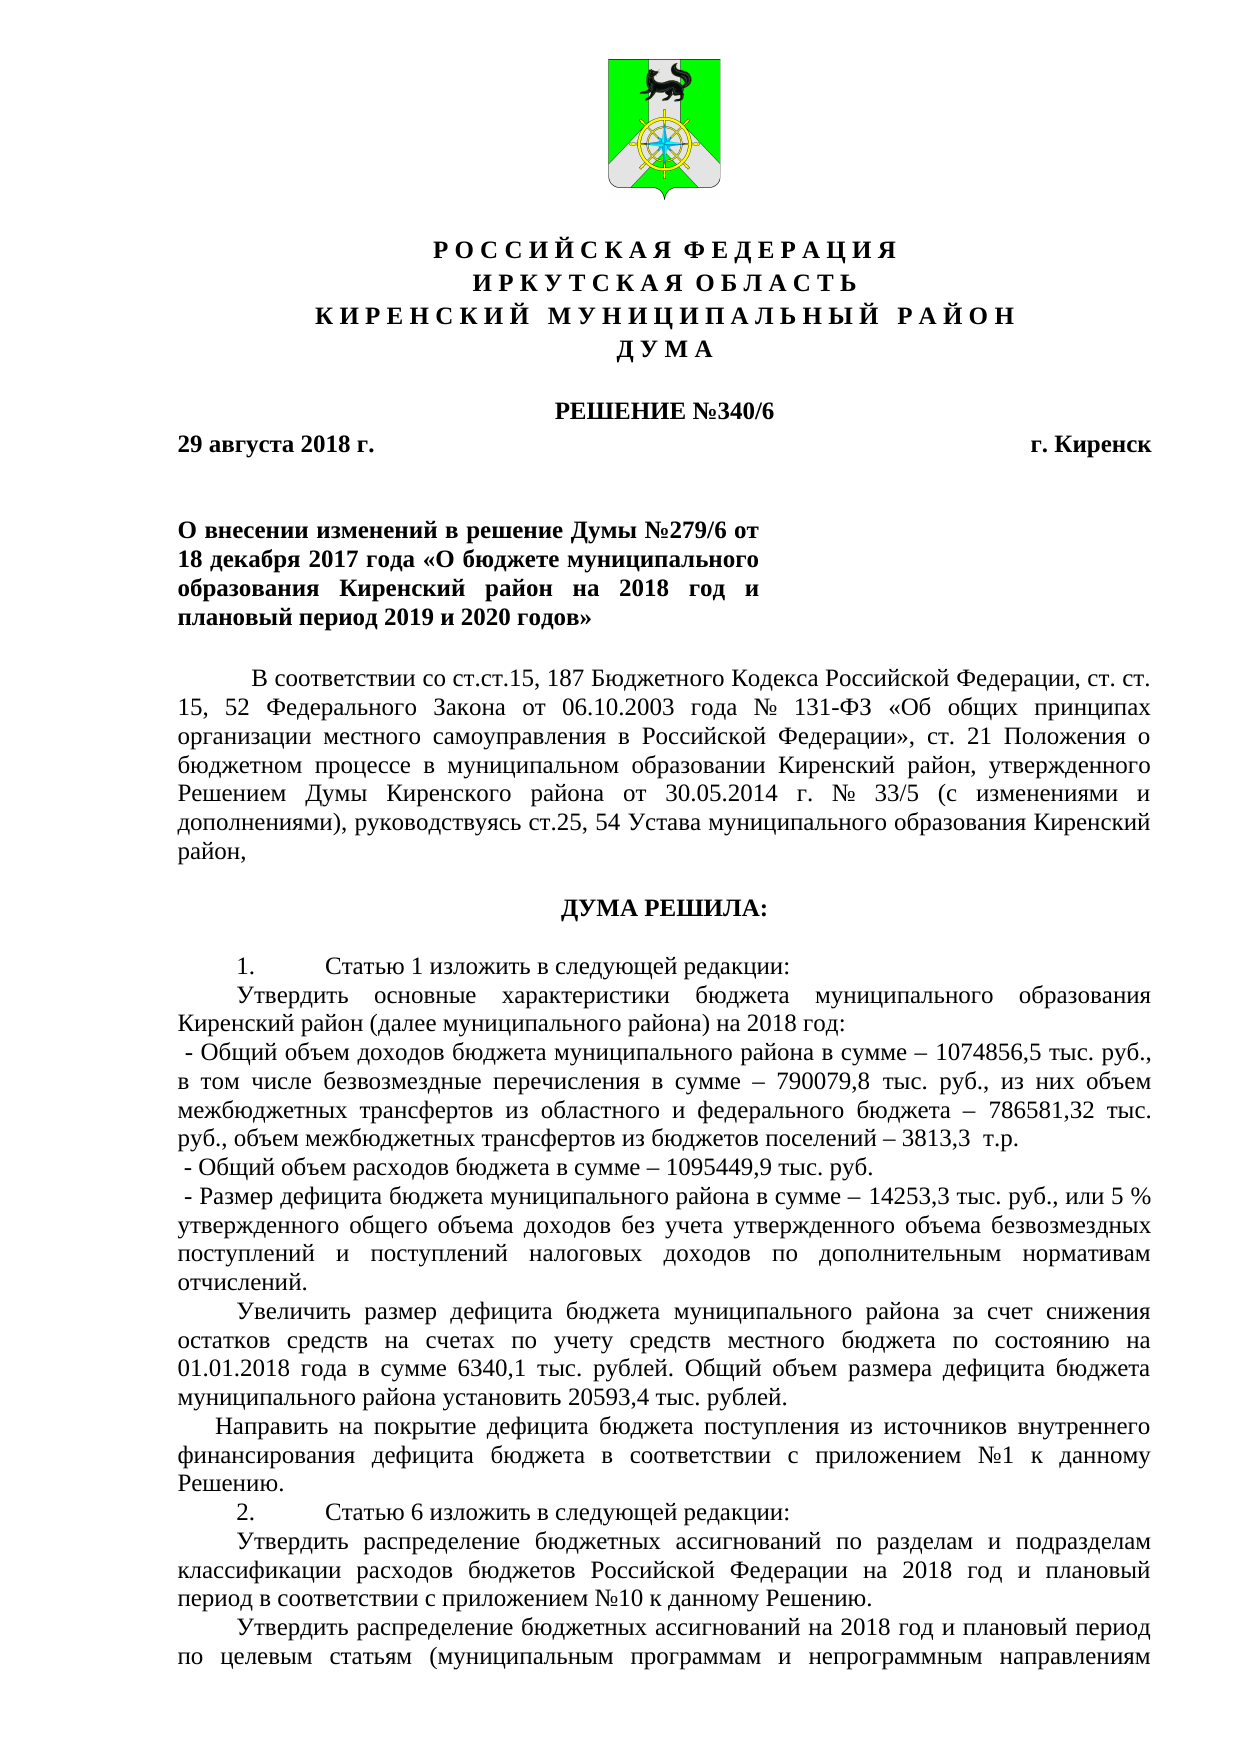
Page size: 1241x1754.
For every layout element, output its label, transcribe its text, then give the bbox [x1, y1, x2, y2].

text Направить на покрытие дефицита бюджета поступления из источников внутреннего финансирования дефицита бюджета в соответствии с приложением №1 к данному Решению. [177, 1411, 1152, 1497]
text Утвердить основные характеристики бюджета муниципального образования Киренский район (далее муниципального района) на 2018 год: [177, 980, 1152, 1037]
text Д У М А [177, 334, 1152, 363]
text В соответствии со ст.ст.15, 187 Бюджетного Кодекса Российской Федерации, ст. ст. 15, 52 Федерального Закона от 06.10.2003 года № 131-ФЗ «Об общих принципах организации местного самоуправления в Российской Федерации», ст. 21 Положения о бюджетном процессе в муниципальном образовании Киренский район, утвержденного Решением Думы Киренского района от 30.05.2014 г. № 33/5 (с изменениями и дополнениями), руководствуясь ст.25, 54 Устава муниципального образования Киренский район, [177, 663, 1152, 865]
text Р О С С И Й С К А Я Ф Е Д Е Р А Ц И Я [177, 235, 1152, 263]
table_header О внесении изменений в решение Думы №279/6 от 18 декабря 2017 года «О бюджете муниципального образования Киренский район на 2018 год и плановый период 2019 и 2020 годов» [177, 516, 771, 631]
list Статью 6 изложить в следующей редакции: [177, 1497, 1152, 1526]
text - Общий объем доходов бюджета муниципального района в сумме – 1074856,5 тыс. руб., в том числе безвозмездные перечисления в сумме – 790079,8 тыс. руб., из них объем межбюджетных трансфертов из областного и федерального бюджета – 786581,32 тыс. руб., объем межбюджетных трансфертов из бюджетов поселений – 3813,3 т.р. [177, 1037, 1152, 1152]
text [177, 1612, 1152, 1670]
table_header г. Киренск [664, 429, 1163, 462]
text ДУМА РЕШИЛА: [177, 893, 1152, 922]
text - Общий объем расходов бюджета в сумме – 1095449,9 тыс. руб. [177, 1152, 1152, 1181]
text Утвердить распределение бюджетных ассигнований по разделам и подразделам классификации расходов бюджетов Российской Федерации на 2018 год и плановый период в соответствии с приложением №10 к данному Решению. [177, 1526, 1152, 1612]
text Увеличить размер дефицита бюджета муниципального района за счет снижения остатков средств на счетах по учету средств местного бюджета по состоянию на 01.01.2018 года в сумме 6340,1 тыс. рублей. Общий объем размера дефицита бюджета муниципального района установить 20593,4 тыс. рублей. [177, 1296, 1152, 1411]
text - Размер дефицита бюджета муниципального района в сумме – 14253,3 тыс. руб., или 5 % утвержденного общего объема доходов без учета утвержденного объема безвозмездных поступлений и поступлений налоговых доходов по дополнительным нормативам отчислений. [177, 1181, 1152, 1296]
table_header 29 августа 2018 г. [166, 429, 664, 462]
text И Р К У Т С К А Я О Б Л А С Т Ь [177, 268, 1152, 297]
picture [608, 59, 721, 202]
text РЕШЕНИЕ №340/6 [177, 396, 1152, 425]
list Статью 1 изложить в следующей редакции: [177, 951, 1152, 980]
text К И Р Е Н С К И Й М У Н И Ц И П А Л Ь Н Ы Й Р А Й О Н [177, 301, 1152, 329]
